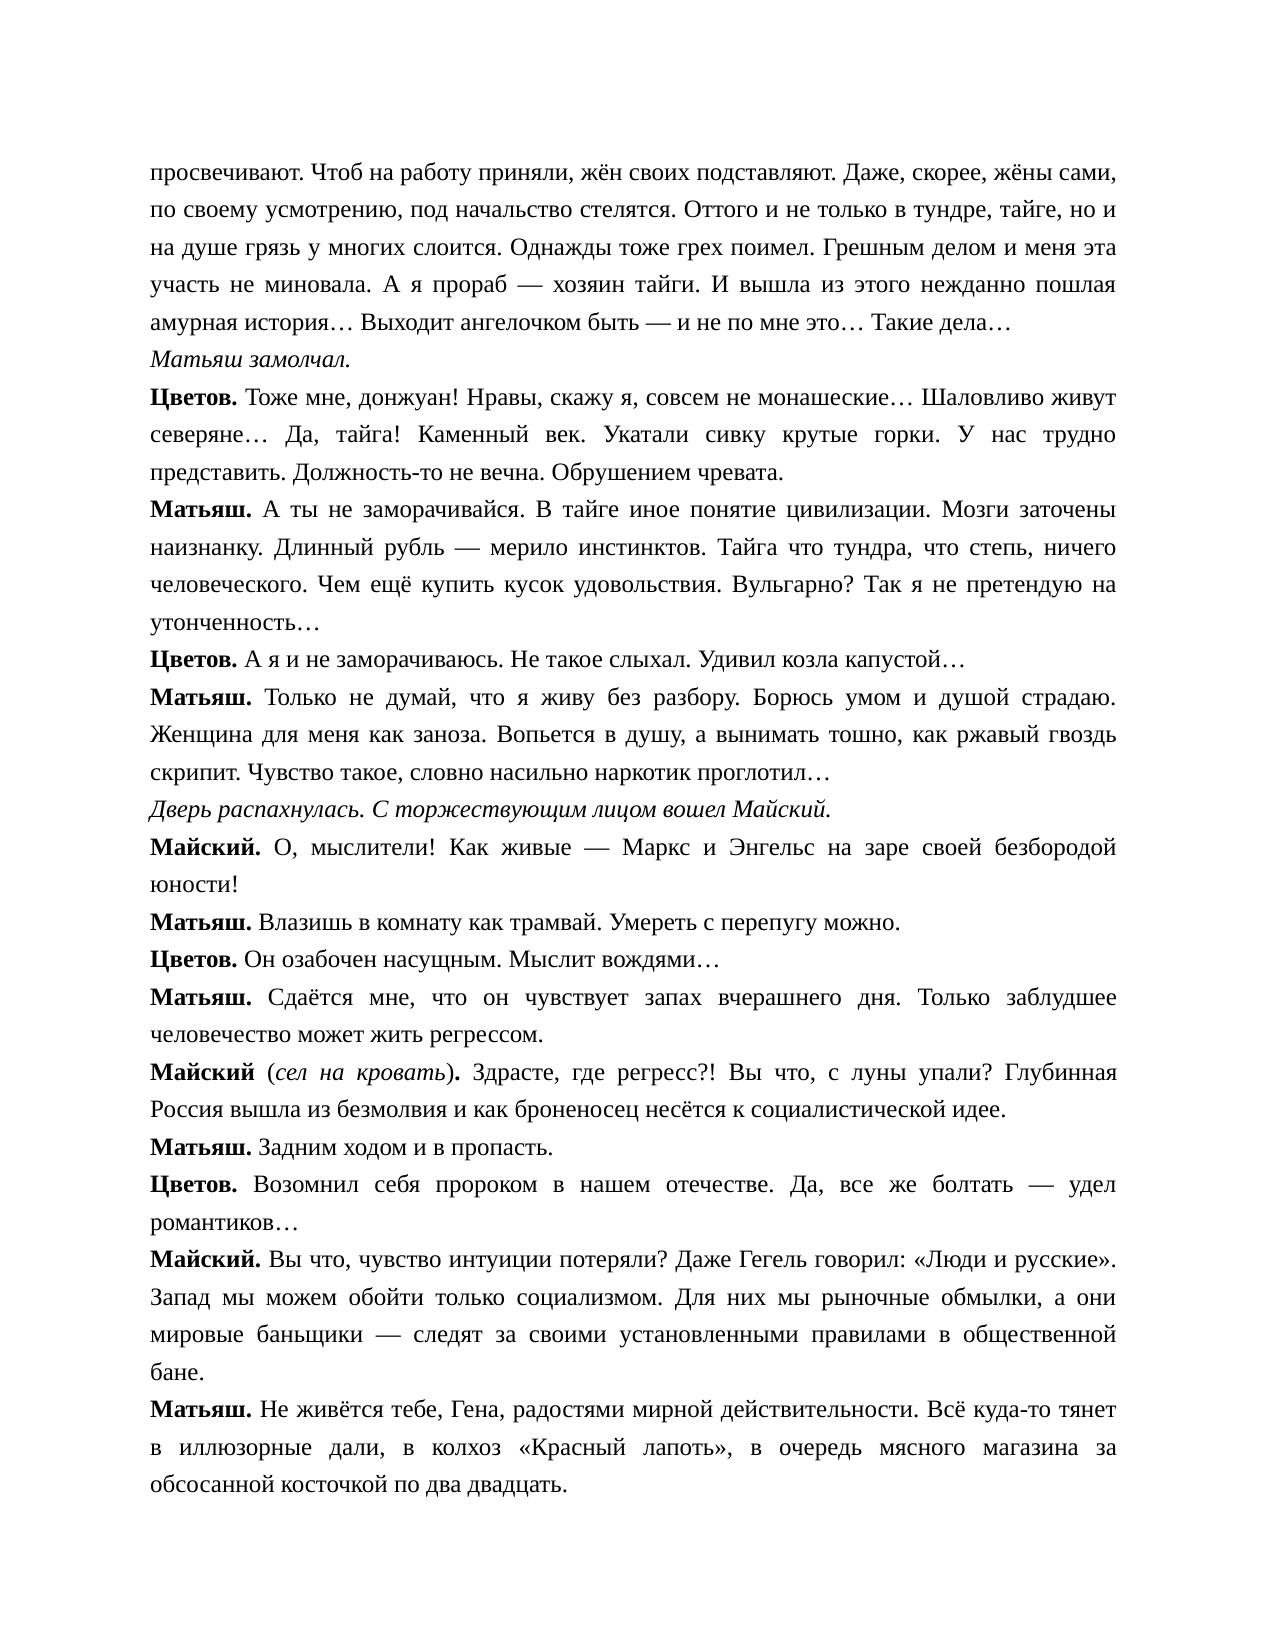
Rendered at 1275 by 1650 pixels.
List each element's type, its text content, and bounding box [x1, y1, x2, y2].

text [150, 150, 1118, 337]
text Майский. Вы что, чувство интуиции потеряли? Даже Гегель говорил: «Люди и русские». Запад мы можем обойти только социализмом. Для них мы рыночные обмылки, а они мировые баньщики — следят за своими установленными правилами в общественной бане. [150, 1237, 1118, 1387]
text Матьяш замолчал. [150, 337, 1118, 375]
text Цветов. А я и не заморачиваюсь. Не такое слыхал. Удивил козла капустой… [150, 637, 1118, 675]
text Матьяш. Не живётся тебе, Гена, радостями мирной действительности. Всё куда-то тянет в иллюзорные дали, в колхоз «Красный лапоть», в очередь мясного магазина за обсосанной косточкой по два двадцать. [150, 1387, 1118, 1500]
text Матьяш. А ты не заморачивайся. В тайге иное понятие цивилизации. Мозги заточены наизнанку. Длинный рубль — мерило инстинктов. Тайга что тундра, что степь, ничего человеческого. Чем ещё купить кусок удовольствия. Вульгарно? Так я не претендую на утонченность… [150, 487, 1118, 637]
text Майский (сел на кровать). Здрасте, где регресс?! Вы что, с луны упали? Глубинная Россия вышла из безмолвия и как броненосец несётся к социалистической идее. [150, 1050, 1118, 1125]
text Матьяш. Только не думай, что я живу без разбору. Борюсь умом и душой страдаю. Женщина для меня как заноза. Вопьется в душу, а вынимать тошно, как ржавый гвоздь скрипит. Чувство такое, словно насильно наркотик проглотил… [150, 675, 1118, 787]
text Дверь распахнулась. С торжествующим лицом вошел Майский. [150, 787, 1118, 825]
text Матьяш. Задним ходом и в пропасть. [150, 1125, 1118, 1162]
text Цветов. Тоже мне, донжуан! Нравы, скажу я, совсем не монашеские… Шаловливо живут северяне… Да, тайга! Каменный век. Укатали сивку крутые горки. У нас трудно представить. Должность-то не вечна. Обрушением чревата. [150, 375, 1118, 487]
text Матьяш. Влазишь в комнату как трамвай. Умереть с перепугу можно. [150, 900, 1118, 937]
text Цветов. Возомнил себя пророком в нашем отечестве. Да, все же болтать — удел романтиков… [150, 1162, 1118, 1237]
text Матьяш. Сдаётся мне, что он чувствует запах вчерашнего дня. Только заблудшее человечество может жить регрессом. [150, 975, 1118, 1050]
text Цветов. Он озабочен насущным. Мыслит вождями… [150, 937, 1118, 975]
text Майский. О, мыслители! Как живые — Маркс и Энгельс на заре своей безбородой юности! [150, 825, 1118, 900]
